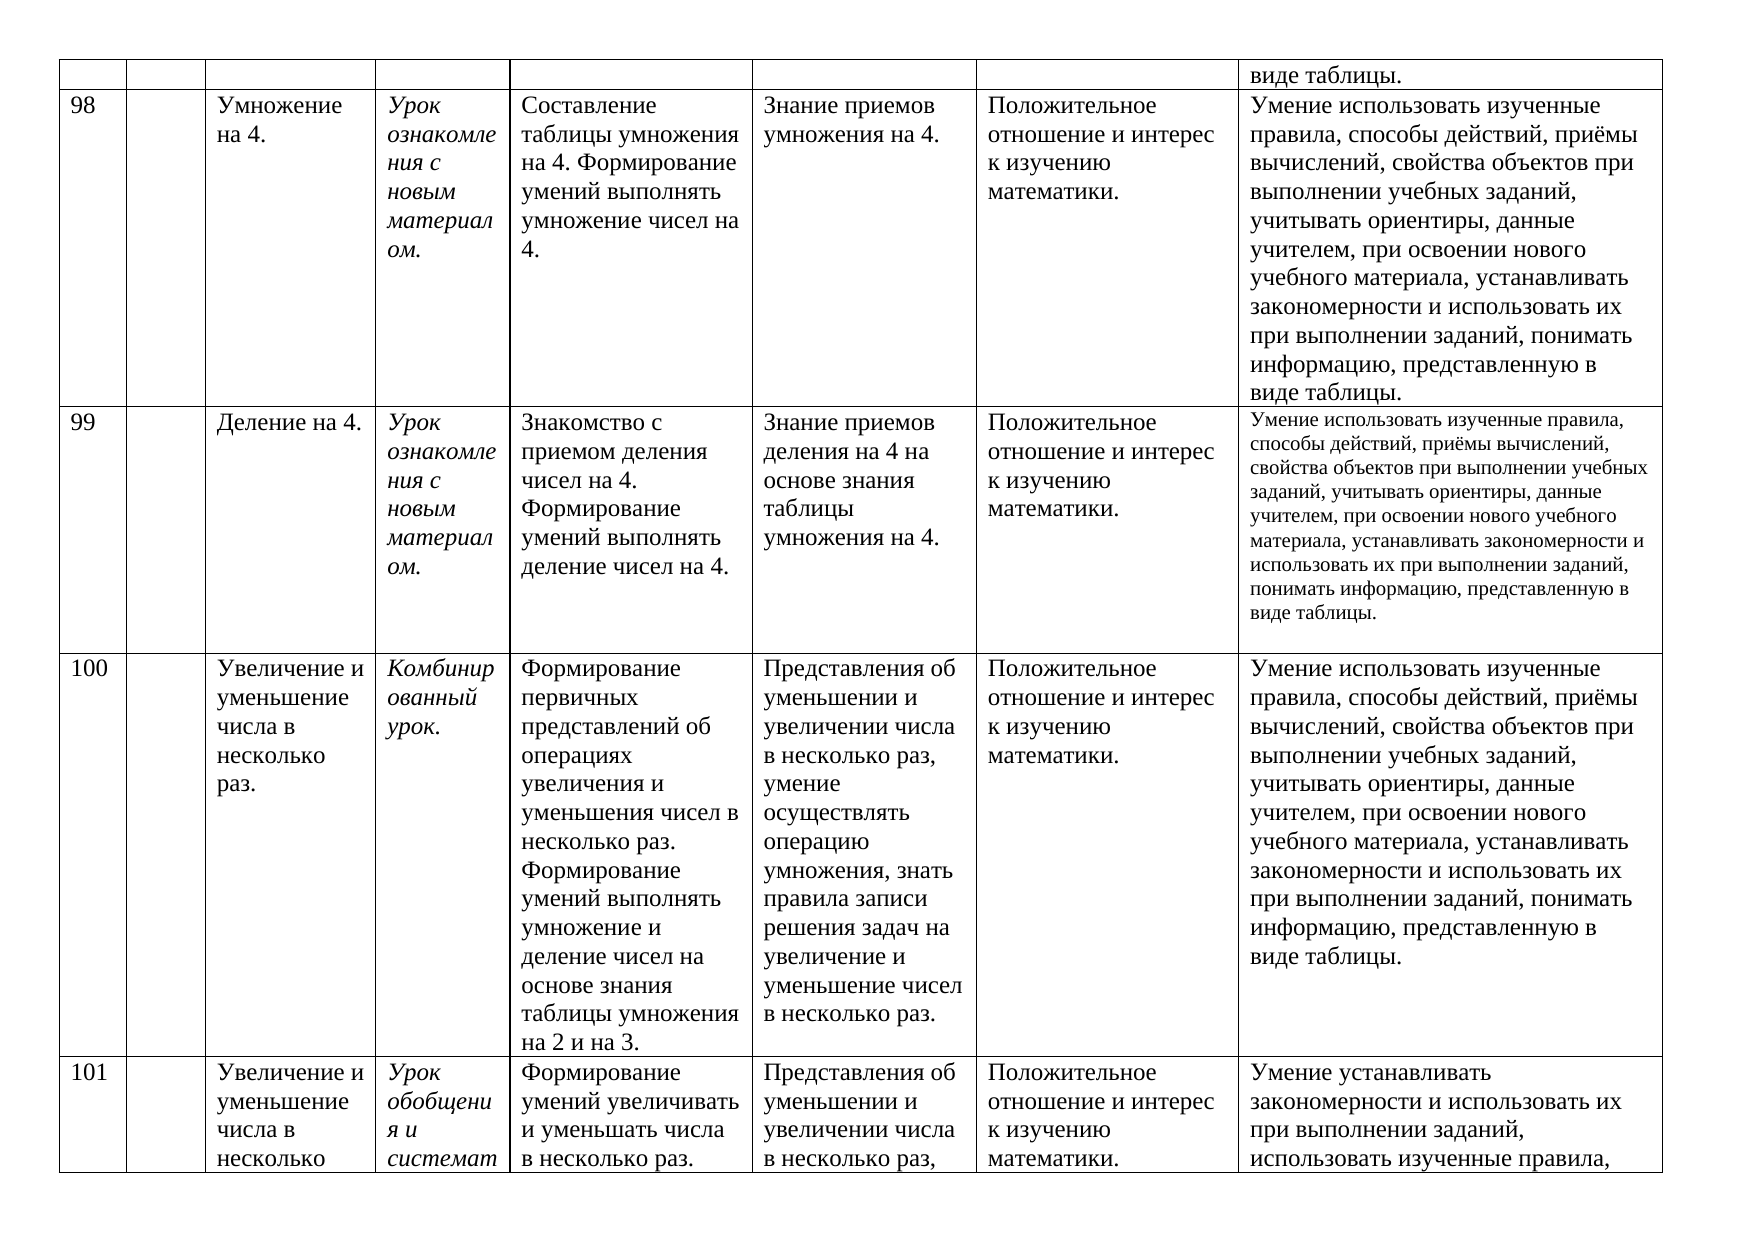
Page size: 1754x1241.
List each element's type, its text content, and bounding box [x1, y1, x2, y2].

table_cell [376, 90, 509, 406]
table_cell Умножение на 4. [206, 90, 375, 406]
table_cell Составление таблицы умножения на 4. Формирование умений выполнять умножение чисел на 4. [511, 90, 752, 406]
table_cell 97 [60, 60, 126, 89]
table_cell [511, 60, 752, 89]
table_cell 98 [60, 90, 126, 406]
table_cell 99 [60, 407, 126, 652]
table_cell [127, 407, 205, 652]
table_cell Знание приемов деления на 4 на основе знания таблицы умножения на 4. [753, 407, 976, 652]
table_cell Увеличение и уменьшение числа в несколько раз. [206, 654, 375, 1056]
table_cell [376, 1057, 509, 1172]
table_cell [977, 60, 1238, 89]
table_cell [206, 1057, 375, 1172]
table_cell 101 [60, 1057, 126, 1172]
table_cell Комбинированный урок. [376, 654, 509, 1056]
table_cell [1239, 90, 1662, 406]
table_cell [127, 1057, 205, 1172]
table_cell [376, 60, 509, 89]
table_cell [753, 60, 976, 89]
table_cell Формирование первичных представлений об операциях увеличения и уменьшения чисел в несколько раз. Формирование умений выполнять умножение и деление чисел на основе знания таблицы умножения на 2 и на 3. [511, 654, 752, 1056]
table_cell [977, 1057, 1238, 1172]
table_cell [206, 60, 375, 89]
table_cell [127, 90, 205, 406]
table_cell Деление на 4. [206, 407, 375, 652]
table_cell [511, 1057, 752, 1172]
table_cell Положительное отношение и интерес к изучению математики. [977, 654, 1238, 1056]
table_cell [127, 654, 205, 1056]
table_cell 100 [60, 654, 126, 1056]
table_cell [127, 60, 205, 89]
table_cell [753, 1057, 976, 1172]
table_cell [1239, 1057, 1662, 1172]
table_cell Положительное отношение и интерес к изучению математики. [977, 407, 1238, 652]
table_cell Знание приемов умножения на 4. [753, 90, 976, 406]
table_cell Урок ознакомления с новым материалом. [376, 407, 509, 652]
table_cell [1239, 60, 1662, 89]
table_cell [977, 90, 1238, 406]
table_cell Знакомство с приемом деления чисел на 4. Формирование умений выполнять деление чисел на 4. [511, 407, 752, 652]
